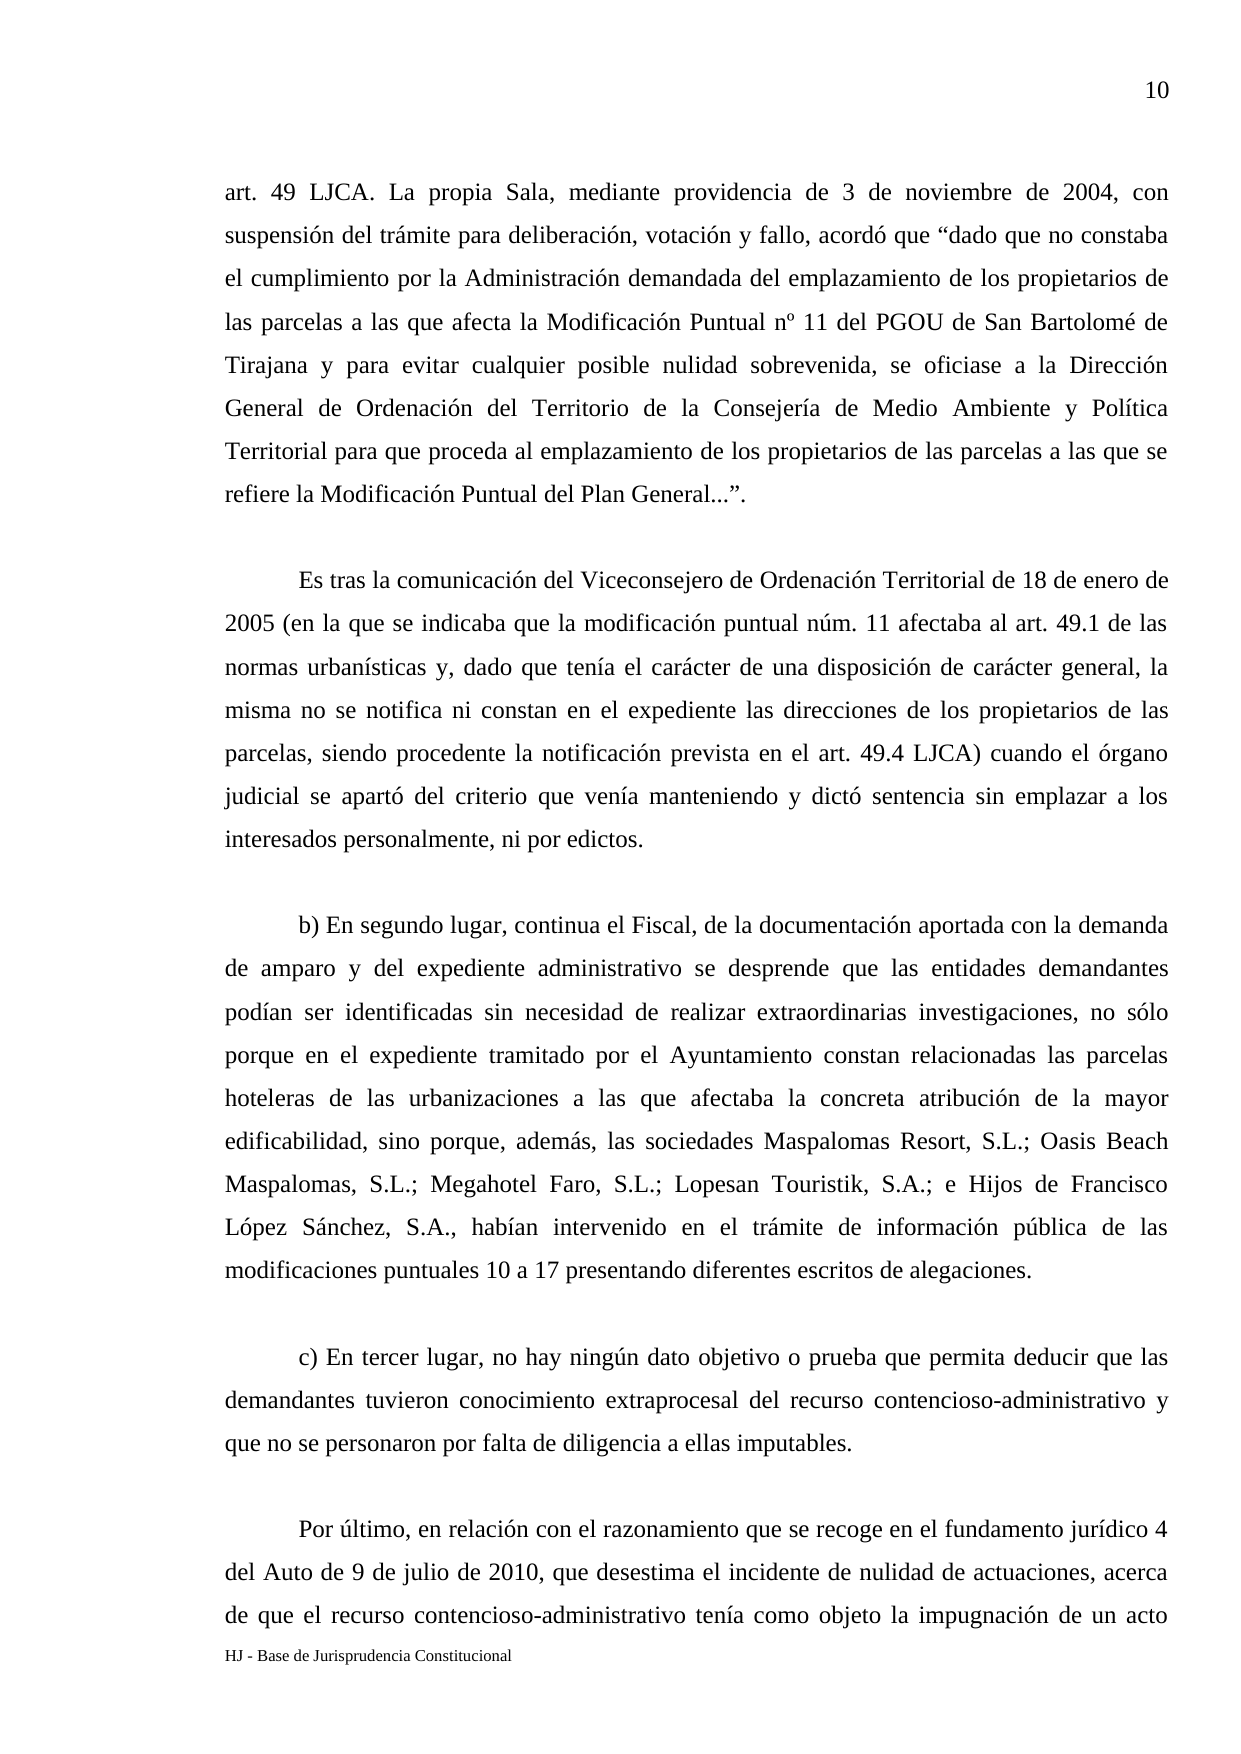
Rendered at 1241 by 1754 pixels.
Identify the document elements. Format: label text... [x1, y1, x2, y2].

text Es tras la comunicación del Viceconsejero de Ordenación Territorial de 18 de enero de 2005 (en la que se indicaba que la modificación puntual núm. 11 afectaba al art. 49.1 de las normas urbanísticas y, dado que tenía el carácter de una disposición de carácter general, la misma no se notifica ni constan en el expediente las direcciones de los propietarios de las parcelas, siendo procedente la notificación prevista en el art. 49.4 LJCA) cuando el órgano judicial se apartó del criterio que venía manteniendo y dictó sentencia sin emplazar a los interesados personalmente, ni por edictos. [224, 565, 1169, 853]
text b) En segundo lugar, continua el Fiscal, de la documentación aportada con la demanda de amparo y del expediente administrativo se desprende que las entidades demandantes podían ser identificadas sin necesidad de realizar extraordinarias investigaciones, no sólo porque en el expediente tramitado por el Ayuntamiento constan relacionadas las parcelas hoteleras de las urbanizaciones a las que afectaba la concreta atribución de la mayor edificabilidad, sino porque, además, las sociedades Maspalomas Resort, S.L.; Oasis Beach Maspalomas, S.L.; Megahotel Faro, S.L.; Lopesan Touristik, S.A.; e Hijos de Francisco López Sánchez, S.A., habían intervenido en el trámite de información pública de las modificaciones puntuales 10 a 17 presentando diferentes escritos de alegaciones. [224, 910, 1169, 1284]
text c) En tercer lugar, no hay ningún dato objetivo o prueba que permita deducir que las demandantes tuvieron conocimiento extraprocesal del recurso contencioso-administrativo y que no se personaron por falta de diligencia a ellas imputables. [224, 1342, 1169, 1457]
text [224, 1514, 1169, 1629]
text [224, 177, 1169, 508]
